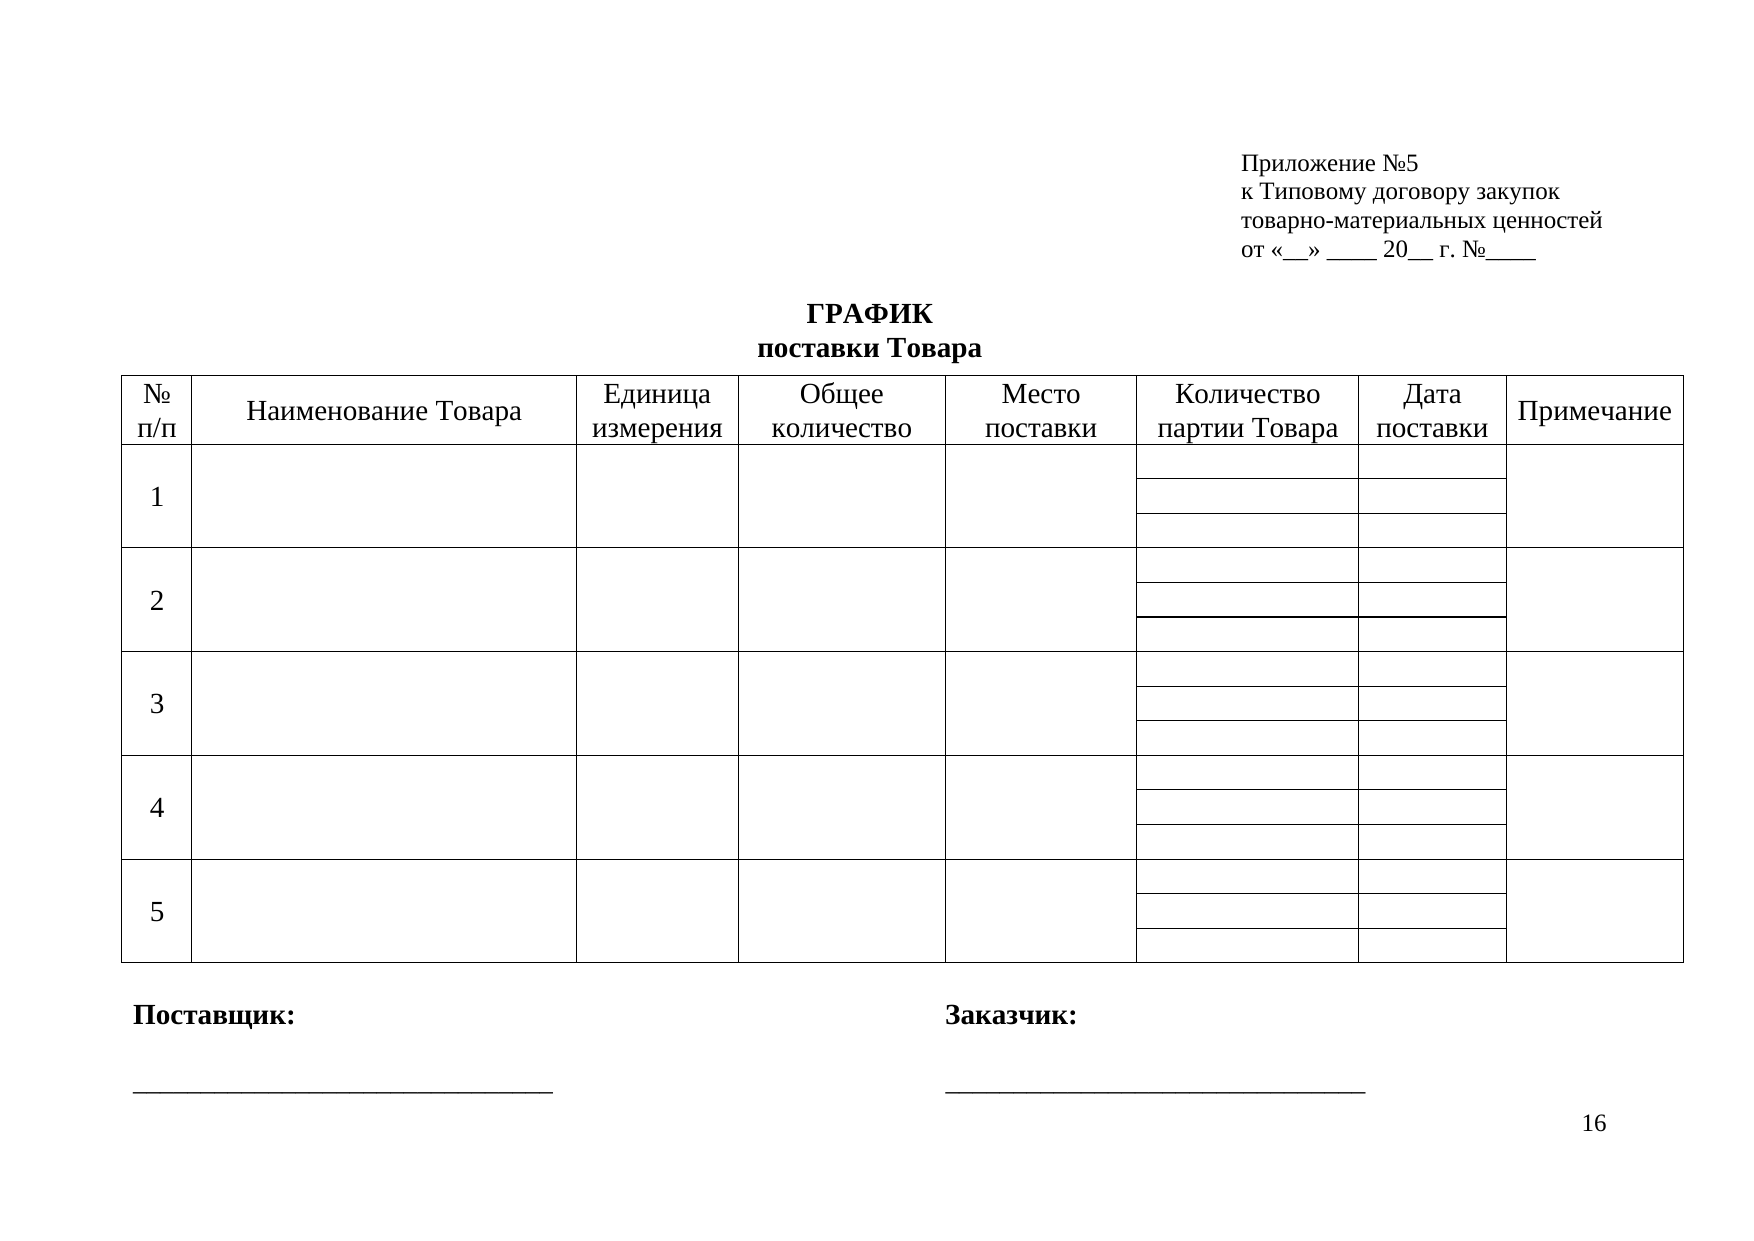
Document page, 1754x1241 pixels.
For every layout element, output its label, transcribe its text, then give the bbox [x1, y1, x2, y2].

table_cell [739, 652, 945, 755]
table_cell [1359, 825, 1506, 858]
table_cell [946, 860, 1136, 962]
table_cell [577, 445, 738, 547]
table_cell [1137, 445, 1358, 478]
table_cell 2 [122, 548, 191, 651]
table_cell [946, 756, 1136, 858]
table_cell [739, 756, 945, 858]
table_cell [1137, 652, 1358, 686]
table_header Количество партии Товара [1137, 376, 1358, 443]
table_cell [1507, 548, 1683, 651]
table_cell [1137, 790, 1358, 824]
table_cell [192, 756, 576, 858]
text Приложение №5 [1241, 148, 1606, 176]
text поставки Товара [133, 330, 1606, 363]
table_cell [1359, 548, 1506, 582]
table_cell 3 [122, 652, 191, 755]
table_cell [192, 860, 576, 962]
table_header № п/п [122, 376, 191, 443]
table_cell [1359, 860, 1506, 893]
table_cell [1359, 514, 1506, 547]
table_cell 5 [122, 860, 191, 962]
table_cell [1137, 825, 1358, 858]
table_header Примечание [1507, 376, 1683, 443]
text к Типовому договору закупок [1241, 176, 1606, 205]
table_cell [1359, 618, 1506, 651]
table_cell [192, 548, 576, 651]
table_cell [1137, 756, 1358, 789]
table_cell [946, 445, 1136, 547]
table_cell [1359, 929, 1506, 962]
table_header Единица измерения [577, 376, 738, 443]
table_cell [1137, 479, 1358, 513]
table_cell [1359, 894, 1506, 928]
table_cell [192, 445, 576, 547]
text _______________________________ _______________________________ [133, 1065, 1606, 1097]
table_cell [1359, 479, 1506, 513]
table_cell [1137, 618, 1358, 651]
table_cell [577, 548, 738, 651]
table_cell [1359, 652, 1506, 686]
table_cell [739, 860, 945, 962]
table_cell [739, 548, 945, 651]
table_header Поставщик: [122, 997, 915, 1034]
table_cell [1359, 721, 1506, 755]
table_cell 4 [122, 756, 191, 858]
table_cell [1137, 583, 1358, 616]
table_cell [1137, 894, 1358, 928]
table_cell [577, 652, 738, 755]
table_cell [1359, 756, 1506, 789]
table_cell [1137, 860, 1358, 893]
text товарно-материальных ценностей [1241, 205, 1606, 234]
table_cell [1359, 687, 1506, 720]
table_cell [1359, 790, 1506, 824]
table_cell [1137, 929, 1358, 962]
text от «__» ____ 20__ г. №____ [1241, 234, 1606, 263]
table_cell [739, 445, 945, 547]
table_cell [1507, 756, 1683, 858]
table_header Дата поставки [1359, 376, 1506, 443]
table_header Наименование Товара [192, 376, 576, 443]
table_cell [1137, 687, 1358, 720]
table_cell [1507, 652, 1683, 755]
table_header Заказчик: [915, 997, 1550, 1034]
table_cell [1137, 721, 1358, 755]
table_cell [1507, 445, 1683, 547]
table_header Место поставки [946, 376, 1136, 443]
table_cell [577, 756, 738, 858]
table_cell [1137, 548, 1358, 582]
table_header Общее количество [739, 376, 945, 443]
table_cell [1507, 860, 1683, 962]
table_cell [192, 652, 576, 755]
table_cell [1137, 514, 1358, 547]
text ГРАФИК [133, 296, 1606, 330]
table_cell [1359, 445, 1506, 478]
table_cell 1 [122, 445, 191, 547]
table_cell [577, 860, 738, 962]
table_cell [946, 548, 1136, 651]
table_cell [1359, 583, 1506, 616]
table_cell [946, 652, 1136, 755]
